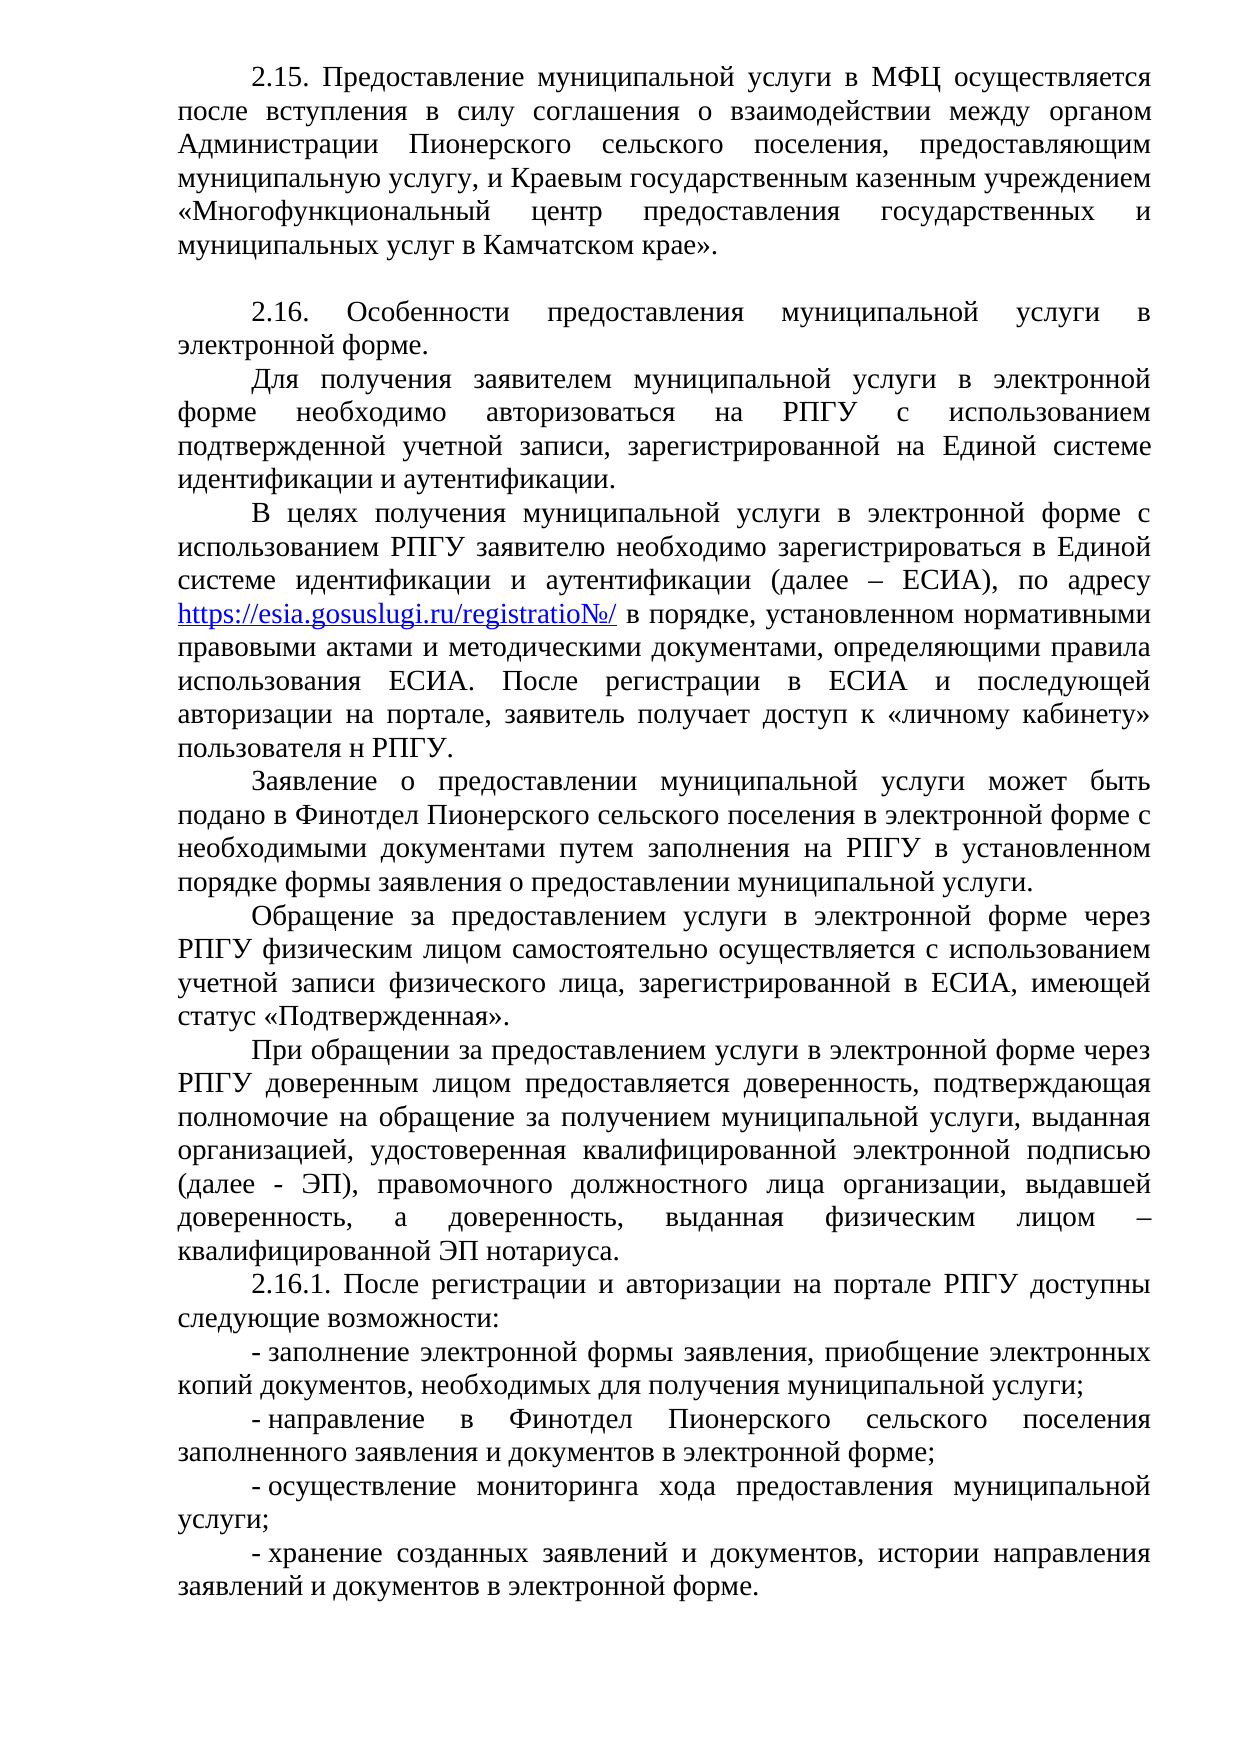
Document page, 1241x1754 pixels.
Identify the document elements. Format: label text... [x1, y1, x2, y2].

text При обращении за предоставлением услуги в электронной форме через РПГУ доверенным лицом предоставляется доверенность, подтверждающая полномочие на обращение за получением муниципальной услуги, выданная организацией, удостоверенная квалифицированной электронной подписью (далее - ЭП), правомочного должностного лица организации, выдавшей доверенность, а доверенность, выданная физическим лицом – квалифицированной ЭП нотариуса. [177, 1032, 1152, 1267]
text - заполнение электронной формы заявления, приобщение электронных копий документов, необходимых для получения муниципальной услуги; [177, 1334, 1152, 1401]
text В целях получения муниципальной услуги в электронной форме с использованием РПГУ заявителю необходимо зарегистрироваться в Единой системе идентификации и аутентификации (далее – ЕСИА), по адресу https://esia.gosuslugi.ru/registratio№/ в порядке, установленном нормативными правовыми актами и методическими документами, определяющими правила использования ЕСИА. После регистрации в ЕСИА и последующей авторизации на портале, заявитель получает доступ к «личному кабинету» пользователя н РПГУ. [177, 495, 1152, 763]
text - осуществление мониторинга хода предоставления муниципальной услуги; [177, 1468, 1152, 1535]
text - направление в Финотдел Пионерского сельского поселения заполненного заявления и документов в электронной форме; [177, 1401, 1152, 1468]
text 2.16.1. После регистрации и авторизации на портале РПГУ доступны следующие возможности: [177, 1267, 1152, 1334]
text Заявление о предоставлении муниципальной услуги может быть подано в Финотдел Пионерского сельского поселения в электронной форме с необходимыми документами путем заполнения на РПГУ в установленном порядке формы заявления о предоставлении муниципальной услуги. [177, 763, 1152, 898]
text Для получения заявителем муниципальной услуги в электронной форме необходимо авторизоваться на РПГУ с использованием подтвержденной учетной записи, зарегистрированной на Единой системе идентификации и аутентификации. [177, 361, 1152, 495]
text - хранение созданных заявлений и документов, истории направления заявлений и документов в электронной форме. [177, 1535, 1152, 1602]
text Обращение за предоставлением услуги в электронной форме через РПГУ физическим лицом самостоятельно осуществляется с использованием учетной записи физического лица, зарегистрированной в ЕСИА, имеющей статус «Подтвержденная». [177, 898, 1152, 1032]
text 2.15. Предоставление муниципальной услуги в МФЦ осуществляется после вступления в силу соглашения о взаимодействии между органом Администрации Пионерского сельского поселения, предоставляющим муниципальную услугу, и Краевым государственным казенным учреждением «Многофункциональный центр предоставления государственных и муниципальных услуг в Камчатском крае». [177, 59, 1152, 260]
text 2.16. Особенности предоставления муниципальной услуги в электронной форме. [177, 294, 1152, 361]
